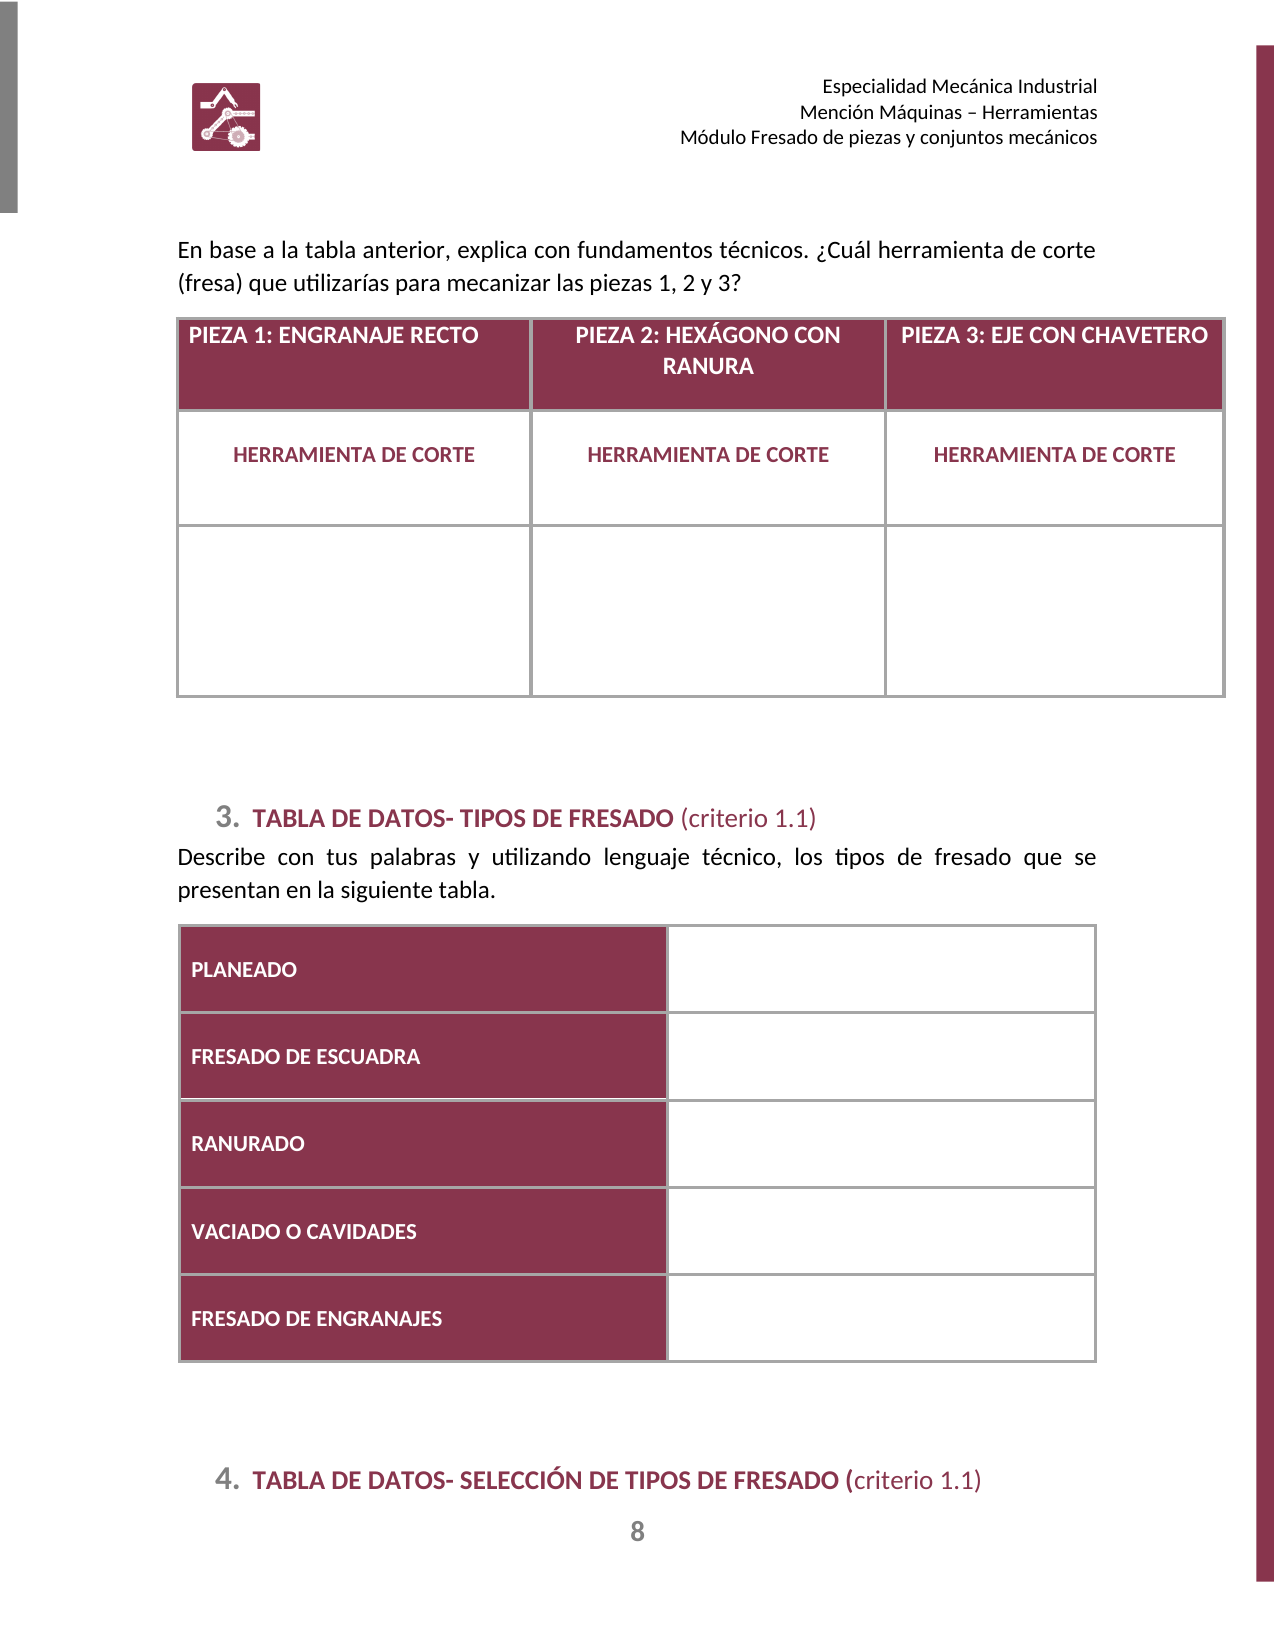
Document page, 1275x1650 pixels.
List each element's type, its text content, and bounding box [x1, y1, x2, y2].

table_cell FRESADO DE ESCUADRA [181, 1014, 666, 1098]
table_cell [533, 527, 884, 695]
text Describe con tus palabras y utilizando lenguaje técnico, los tipos de fresado que se presentan en la siguiente tabla. [177, 842, 1098, 905]
table_cell RANURADO [181, 1102, 666, 1186]
table_header PIEZA 2: HEXÁGONO CON RANURA [533, 320, 884, 409]
picture [192, 83, 261, 151]
table_header PLANEADO [181, 927, 666, 1011]
table_cell [669, 1276, 1094, 1360]
table_header PIEZA 3: EJE CON CHAVETERO [887, 320, 1222, 409]
table_cell HERRAMIENTA DE CORTE [533, 412, 884, 524]
table_cell VACIADO O CAVIDADES [181, 1189, 666, 1273]
table_cell [669, 1189, 1094, 1273]
table_cell HERRAMIENTA DE CORTE [887, 412, 1222, 524]
list TABLA DE DATOS- TIPOS DE FRESADO (criterio 1.1) [215, 795, 1098, 836]
text En base a la tabla anterior, explica con fundamentos técnicos. ¿Cuál herramienta de corte (fresa) que utilizarías para mecanizar las piezas 1, 2 y 3? [177, 234, 1098, 297]
table_cell FRESADO DE ENGRANAJES [181, 1276, 666, 1360]
list TABLA DE DATOS- SELECCIÓN DE TIPOS DE FRESADO (criterio 1.1) [215, 1457, 1098, 1498]
table_cell [669, 1102, 1094, 1186]
table_cell [887, 527, 1222, 695]
table_cell [669, 1014, 1094, 1098]
table_header [669, 927, 1094, 1011]
table_header PIEZA 1: ENGRANAJE RECTO [179, 320, 529, 409]
table_cell HERRAMIENTA DE CORTE [179, 412, 529, 524]
table_cell [179, 527, 529, 695]
